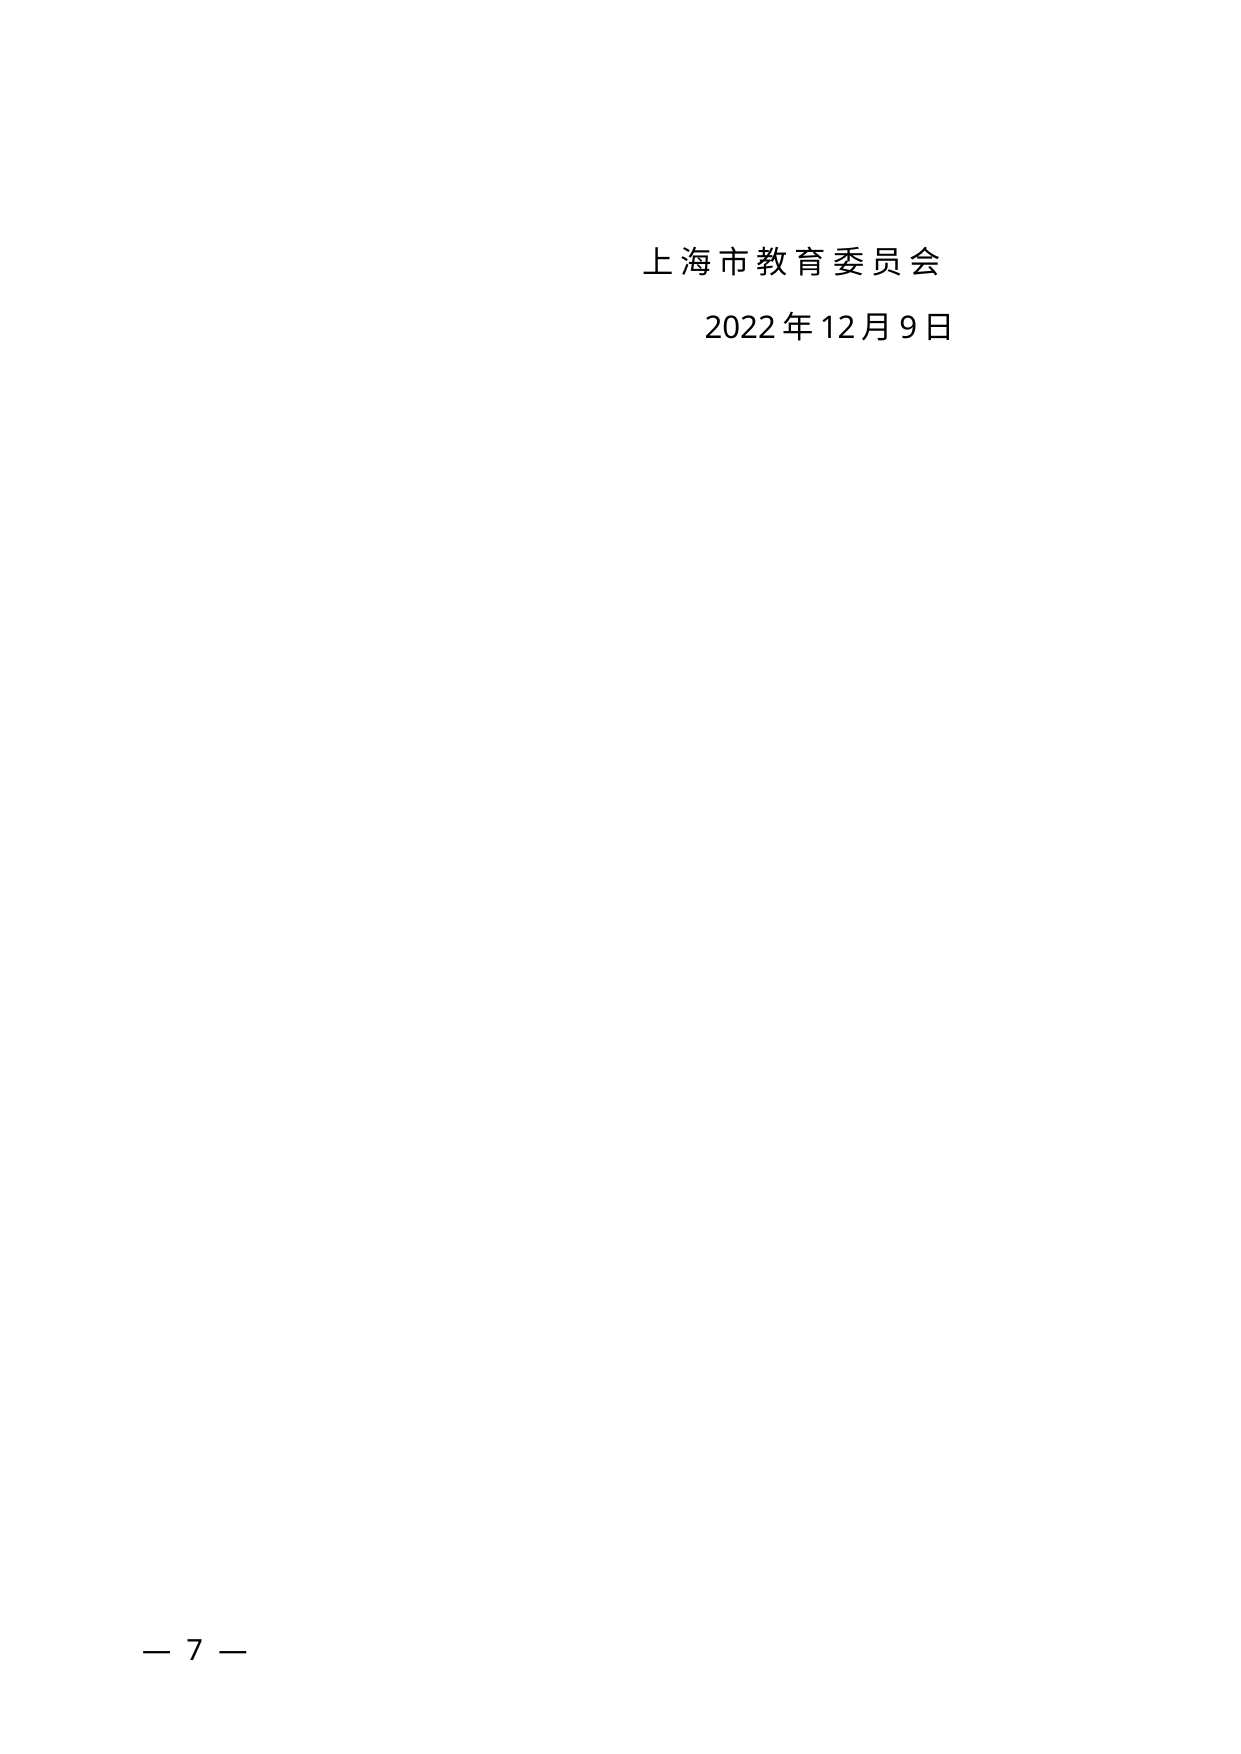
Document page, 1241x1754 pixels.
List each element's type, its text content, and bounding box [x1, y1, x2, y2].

text 上 海 市 教 育 委 员 会 [142, 227, 1073, 292]
text 2022年12月9日 [142, 292, 1110, 357]
